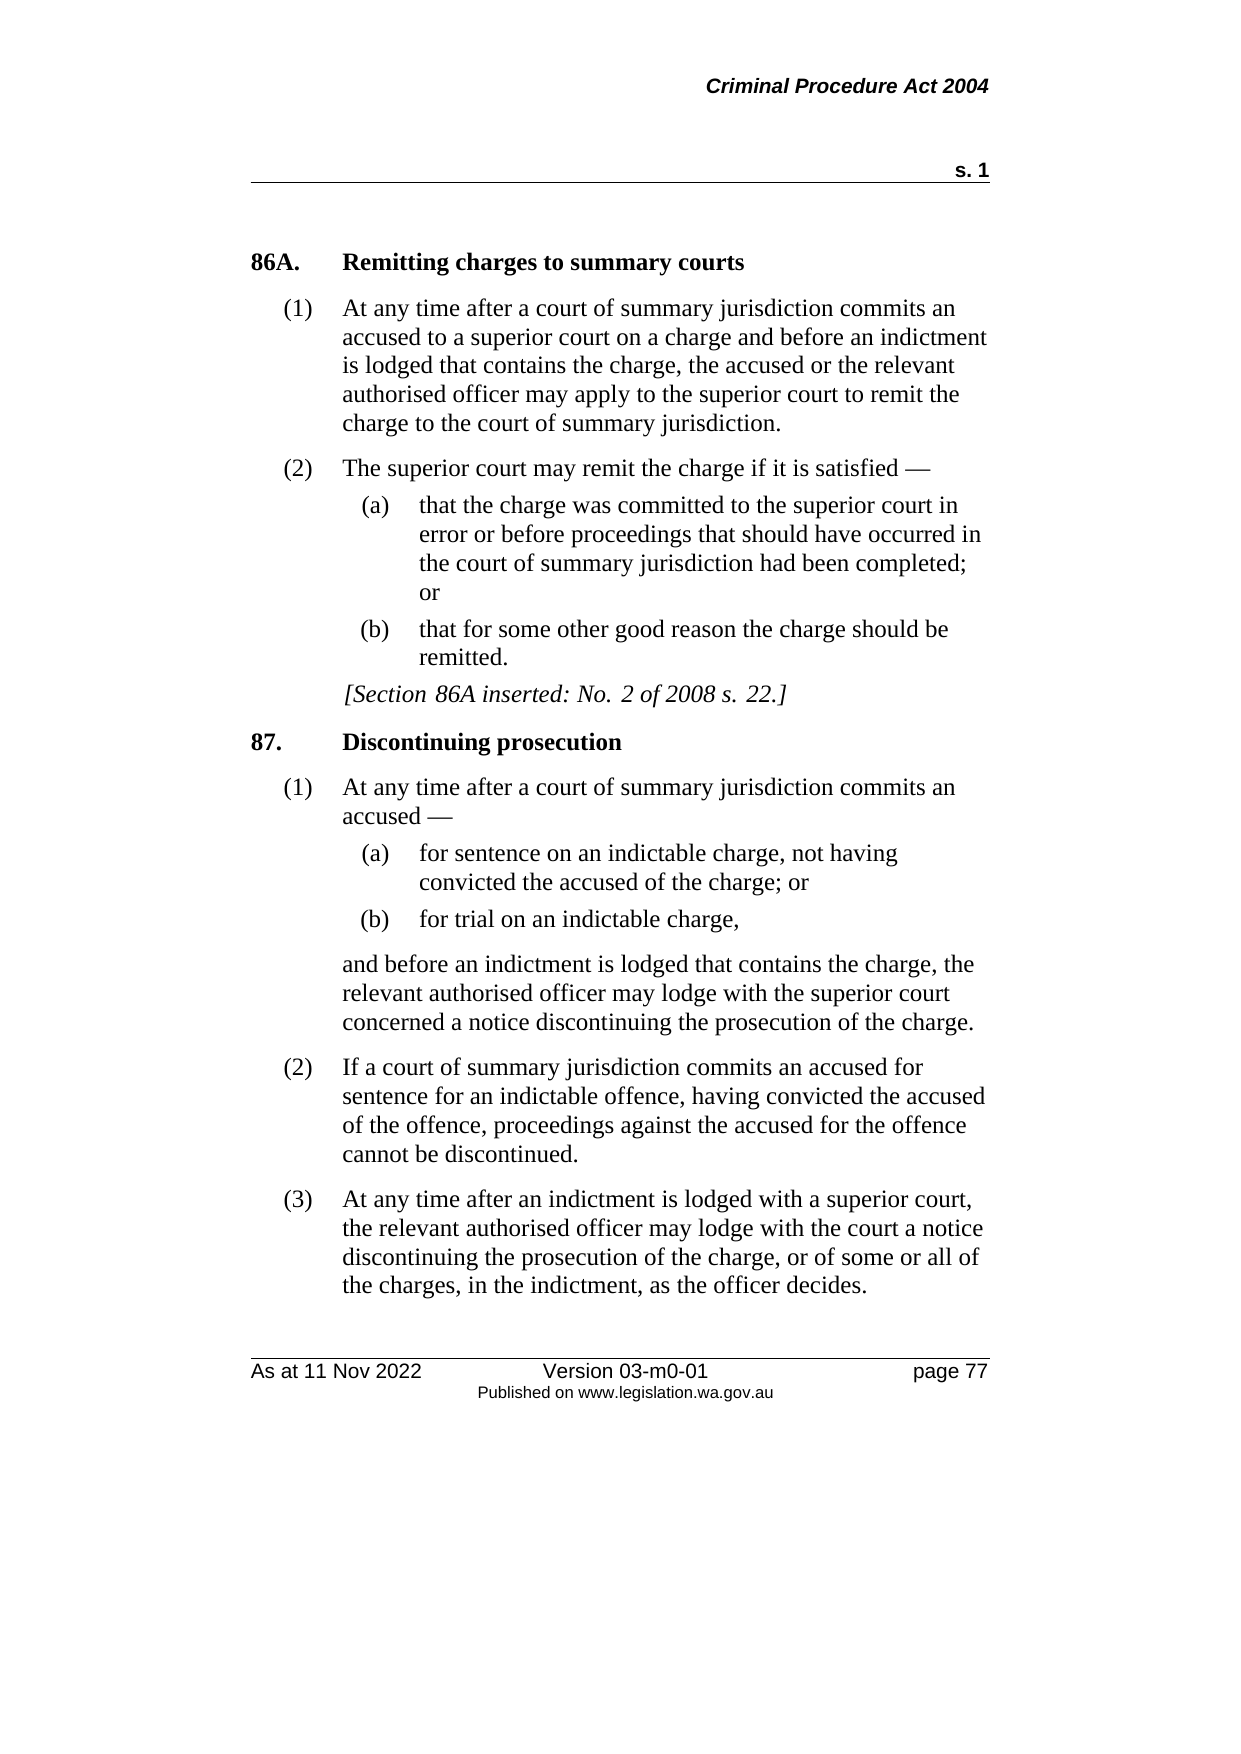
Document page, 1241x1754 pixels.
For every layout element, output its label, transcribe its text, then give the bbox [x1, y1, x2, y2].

text (a) that the charge was committed to the superior court in error or before proceedings that should have occurred in the court of summary jurisdiction had been completed; or [251, 490, 990, 605]
text (1) At any time after a court of summary jurisdiction commits an accused — [251, 772, 990, 830]
subtitle 87. Discontinuing prosecution [251, 727, 990, 756]
subtitle 86A. Remitting charges to summary courts [251, 247, 990, 276]
text (a) for sentence on an indictable charge, not having convicted the accused of the charge; or [251, 838, 990, 896]
text (2) The superior court may remit the charge if it is satisfied — [251, 453, 990, 482]
text [Section 86A inserted: No. 2 of 2008 s. 22.] [251, 679, 990, 708]
text (b) for trial on an indictable charge, [251, 904, 990, 933]
text (3) At any time after an indictment is lodged with a superior court, the relevant authorised officer may lodge with the court a notice discontinuing the prosecution of the charge, or of some or all of the charges, in the indictment, as the officer decides. [251, 1184, 990, 1299]
text (1) At any time after a court of summary jurisdiction commits an accused to a superior court on a charge and before an indictment is lodged that contains the charge, the accused or the relevant authorised officer may apply to the superior court to remit the charge to the court of summary jurisdiction. [251, 293, 990, 437]
text (b) that for some other good reason the charge should be remitted. [251, 614, 990, 671]
text and before an indictment is lodged that contains the charge, the relevant authorised officer may lodge with the superior court concerned a notice discontinuing the prosecution of the charge. [251, 949, 990, 1036]
text (2) If a court of summary jurisdiction commits an accused for sentence for an indictable offence, having convicted the accused of the offence, proceedings against the accused for the offence cannot be discontinued. [251, 1052, 990, 1167]
